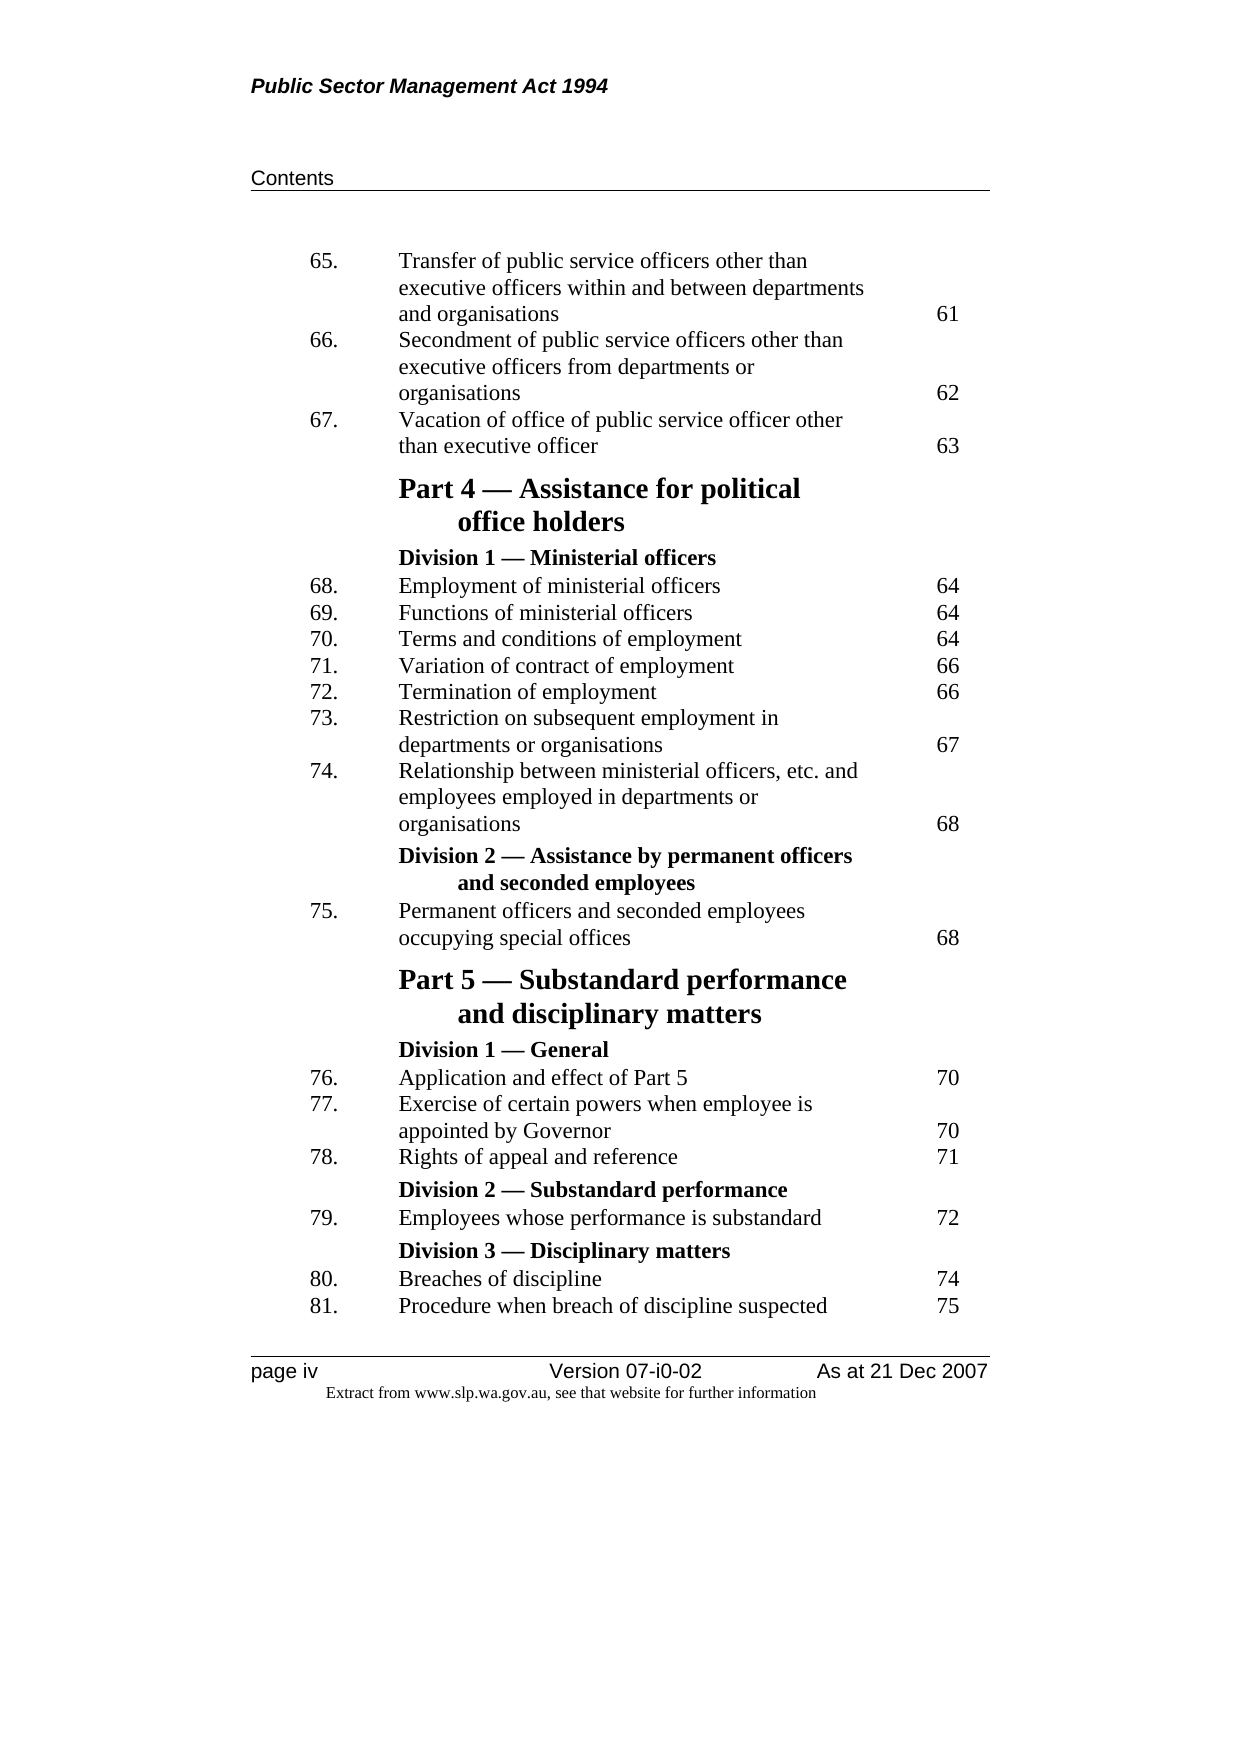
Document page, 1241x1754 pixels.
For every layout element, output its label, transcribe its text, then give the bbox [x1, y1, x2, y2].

text 77. Exercise of certain powers when employee is appointed by Governor 70 [309, 1091, 872, 1143]
text Part 4 — Assistance for political office holders [398, 471, 872, 538]
text 73. Restriction on subsequent employment in departments or organisations 67 [309, 704, 872, 757]
text Division 2 — Assistance by permanent officers and seconded employees [398, 842, 872, 895]
text Division 2 — Substandard performance [398, 1176, 872, 1202]
text Division 1 — General [398, 1036, 872, 1062]
text 74. Relationship between ministerial officers, etc. and employees employed in departments or organisations 68 [309, 757, 872, 836]
text 65. Transfer of public service officers other than executive officers within and between departments and organisations 61 [309, 247, 872, 327]
text 68. Employment of ministerial officers 64 [309, 573, 872, 599]
text 80. Breaches of discipline 74 [309, 1265, 872, 1292]
text 76. Application and effect of Part 5 70 [309, 1064, 872, 1091]
text Division 3 — Disciplinary matters [398, 1237, 872, 1263]
text 70. Terms and conditions of employment 64 [309, 625, 872, 652]
text 66. Secondment of public service officers other than executive officers from departments or organisations 62 [309, 327, 872, 406]
text 81. Procedure when breach of discipline suspected 75 [309, 1292, 872, 1318]
text 72. Termination of employment 66 [309, 678, 872, 704]
text 67. Vacation of office of public service officer other than executive officer 63 [309, 406, 872, 458]
text 78. Rights of appeal and reference 71 [309, 1143, 872, 1169]
text Part 5 — Substandard performance and disciplinary matters [398, 962, 872, 1029]
text 79. Employees whose performance is substandard 72 [309, 1204, 872, 1231]
text 69. Functions of ministerial officers 64 [309, 599, 872, 625]
text 75. Permanent officers and seconded employees occupying special offices 68 [309, 897, 872, 950]
text Division 1 — Ministerial officers [398, 544, 872, 571]
text 71. Variation of contract of employment 66 [309, 652, 872, 678]
